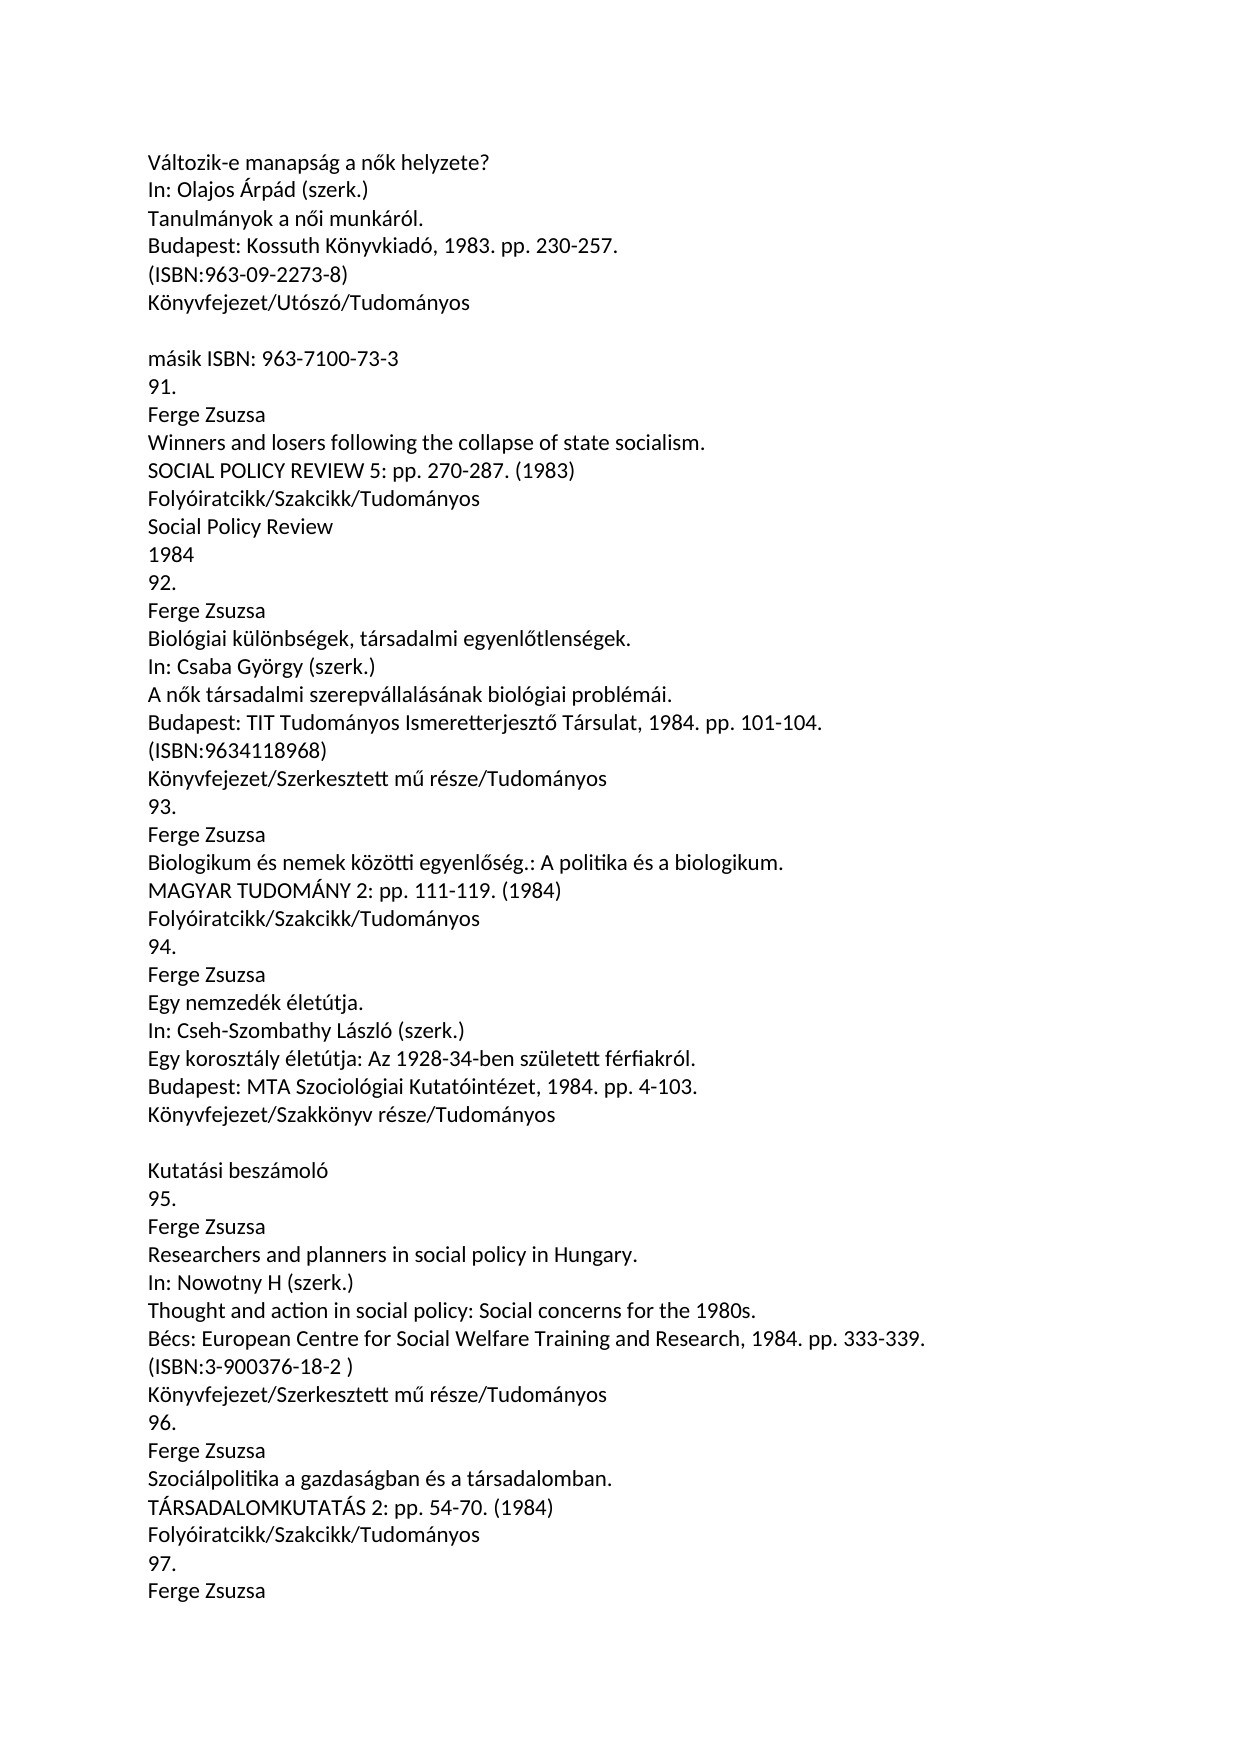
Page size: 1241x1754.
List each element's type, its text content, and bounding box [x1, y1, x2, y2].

text másik ISBN: 963-7100-73-3 [148, 344, 1093, 372]
text 96. [148, 1408, 1093, 1437]
text 95. [148, 1184, 1093, 1212]
text 1984 [148, 540, 1093, 568]
text (ISBN:3-900376-18-2 ) [148, 1352, 1093, 1381]
text Winners and losers following the collapse of state socialism. [148, 428, 1093, 456]
text Thought and action in social policy: Social concerns for the 1980s. [148, 1296, 1093, 1324]
text 97. [148, 1549, 1093, 1577]
text Szociálpolitika a gazdaságban és a társadalomban. [148, 1464, 1093, 1493]
text Könyvfejezet/Szerkesztett mű része/Tudományos [148, 764, 1093, 792]
text Tanulmányok a női munkáról. [148, 204, 1093, 232]
text Ferge Zsuzsa [148, 596, 1093, 624]
text Ferge Zsuzsa [148, 1212, 1093, 1240]
text In: Csaba György (szerk.) [148, 652, 1093, 680]
text Social Policy Review [148, 512, 1093, 540]
text In: Olajos Árpád (szerk.) [148, 176, 1093, 204]
text Kutatási beszámoló [148, 1156, 1093, 1184]
text Egy nemzedék életútja. [148, 988, 1093, 1016]
text Könyvfejezet/Szakkönyv része/Tudományos [148, 1100, 1093, 1128]
text 93. [148, 792, 1093, 820]
text Budapest: Kossuth Könyvkiadó, 1983. pp. 230-257. [148, 232, 1093, 260]
text Researchers and planners in social policy in Hungary. [148, 1240, 1093, 1268]
text (ISBN:9634118968) [148, 736, 1093, 764]
text 94. [148, 932, 1093, 960]
text Budapest: TIT Tudományos Ismeretterjesztő Társulat, 1984. pp. 101-104. [148, 708, 1093, 736]
text Biológiai különbségek, társadalmi egyenlőtlenségek. [148, 624, 1093, 652]
text Könyvfejezet/Szerkesztett mű része/Tudományos [148, 1381, 1093, 1408]
text SOCIAL POLICY REVIEW 5: pp. 270-287. (1983) [148, 456, 1093, 484]
text 92. [148, 568, 1093, 596]
text Ferge Zsuzsa [148, 960, 1093, 988]
text Ferge Zsuzsa [148, 820, 1093, 848]
text Ferge Zsuzsa [148, 400, 1093, 428]
text Folyóiratcikk/Szakcikk/Tudományos [148, 484, 1093, 512]
text Egy korosztály életútja: Az 1928-34-ben született férfiakról. [148, 1044, 1093, 1072]
text Biologikum és nemek közötti egyenlőség.: A politika és a biologikum. [148, 848, 1093, 876]
text Bécs: European Centre for Social Welfare Training and Research, 1984. pp. 333-339. [148, 1324, 1093, 1352]
text Változik-e manapság a nők helyzete? [148, 148, 1093, 176]
text Folyóiratcikk/Szakcikk/Tudományos [148, 904, 1093, 932]
text 91. [148, 372, 1093, 400]
text (ISBN:963-09-2273-8) [148, 260, 1093, 288]
text Folyóiratcikk/Szakcikk/Tudományos [148, 1521, 1093, 1549]
text Könyvfejezet/Utószó/Tudományos [148, 288, 1093, 316]
text Budapest: MTA Szociológiai Kutatóintézet, 1984. pp. 4-103. [148, 1072, 1093, 1100]
text Ferge Zsuzsa [148, 1577, 1093, 1605]
text MAGYAR TUDOMÁNY 2: pp. 111-119. (1984) [148, 876, 1093, 904]
text In: Nowotny H (szerk.) [148, 1268, 1093, 1296]
text In: Cseh-Szombathy László (szerk.) [148, 1016, 1093, 1044]
text A nők társadalmi szerepvállalásának biológiai problémái. [148, 680, 1093, 708]
text Ferge Zsuzsa [148, 1437, 1093, 1464]
text TÁRSADALOMKUTATÁS 2: pp. 54-70. (1984) [148, 1493, 1093, 1521]
